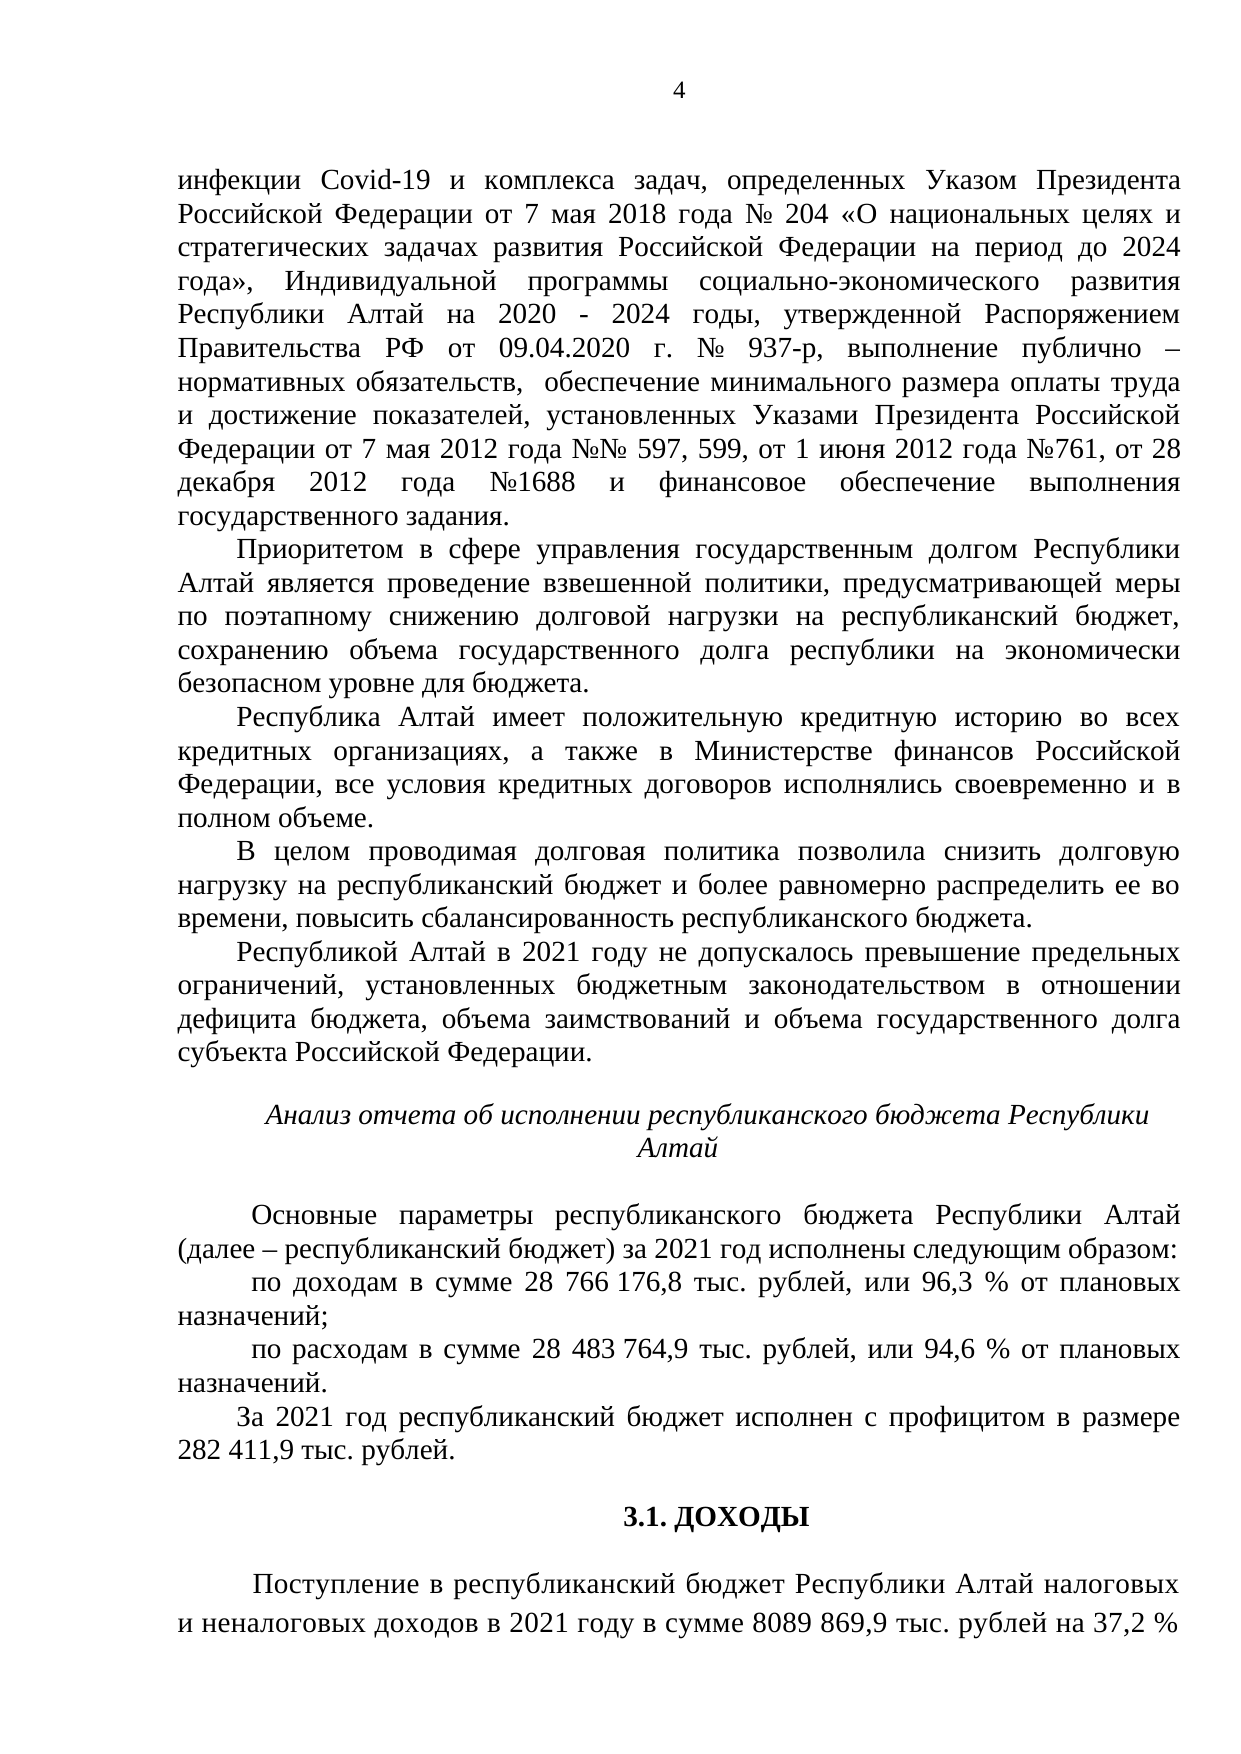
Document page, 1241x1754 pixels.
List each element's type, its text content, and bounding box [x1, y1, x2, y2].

text 3.1. ДОХОДЫ [177, 1499, 1181, 1533]
text За 2021 год республиканский бюджет исполнен с профицитом в размере 282 411,9 тыс. рублей. [177, 1399, 1181, 1466]
text В целом проводимая долговая политика позволила снизить долговую нагрузку на республиканский бюджет и более равномерно распределить ее во времени, повысить сбалансированность республиканского бюджета. [177, 833, 1181, 934]
text по доходам в сумме 28 766 176,8 тыс. рублей, или 96,3 % от плановых назначений; [177, 1264, 1181, 1332]
text Основные параметры республиканского бюджета Республики Алтай (далее – республиканский бюджет) за 2021 год исполнены следующим образом: [177, 1197, 1181, 1264]
text Приоритетом в сфере управления государственным долгом Республики Алтай является проведение взвешенной политики, предусматривающей меры по поэтапному снижению долговой нагрузки на республиканский бюджет, сохранению объема государственного долга республики на экономически безопасном уровне для бюджета. [177, 531, 1181, 699]
text по расходам в сумме 28 483 764,9 тыс. рублей, или 94,6 % от плановых назначений. [177, 1332, 1181, 1399]
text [177, 1566, 1181, 1638]
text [177, 162, 1181, 531]
text Республикой Алтай в 2021 году не допускалось превышение предельных ограничений, установленных бюджетным законодательством в отношении дефицита бюджета, объема заимствований и объема государственного долга субъекта Российской Федерации. [177, 934, 1181, 1068]
text Республика Алтай имеет положительную кредитную историю во всех кредитных организациях, а также в Министерстве финансов Российской Федерации, все условия кредитных договоров исполнялись своевременно и в полном объеме. [177, 699, 1181, 833]
text Анализ отчета об исполнении республиканского бюджета Республики Алтай [177, 1097, 1181, 1164]
